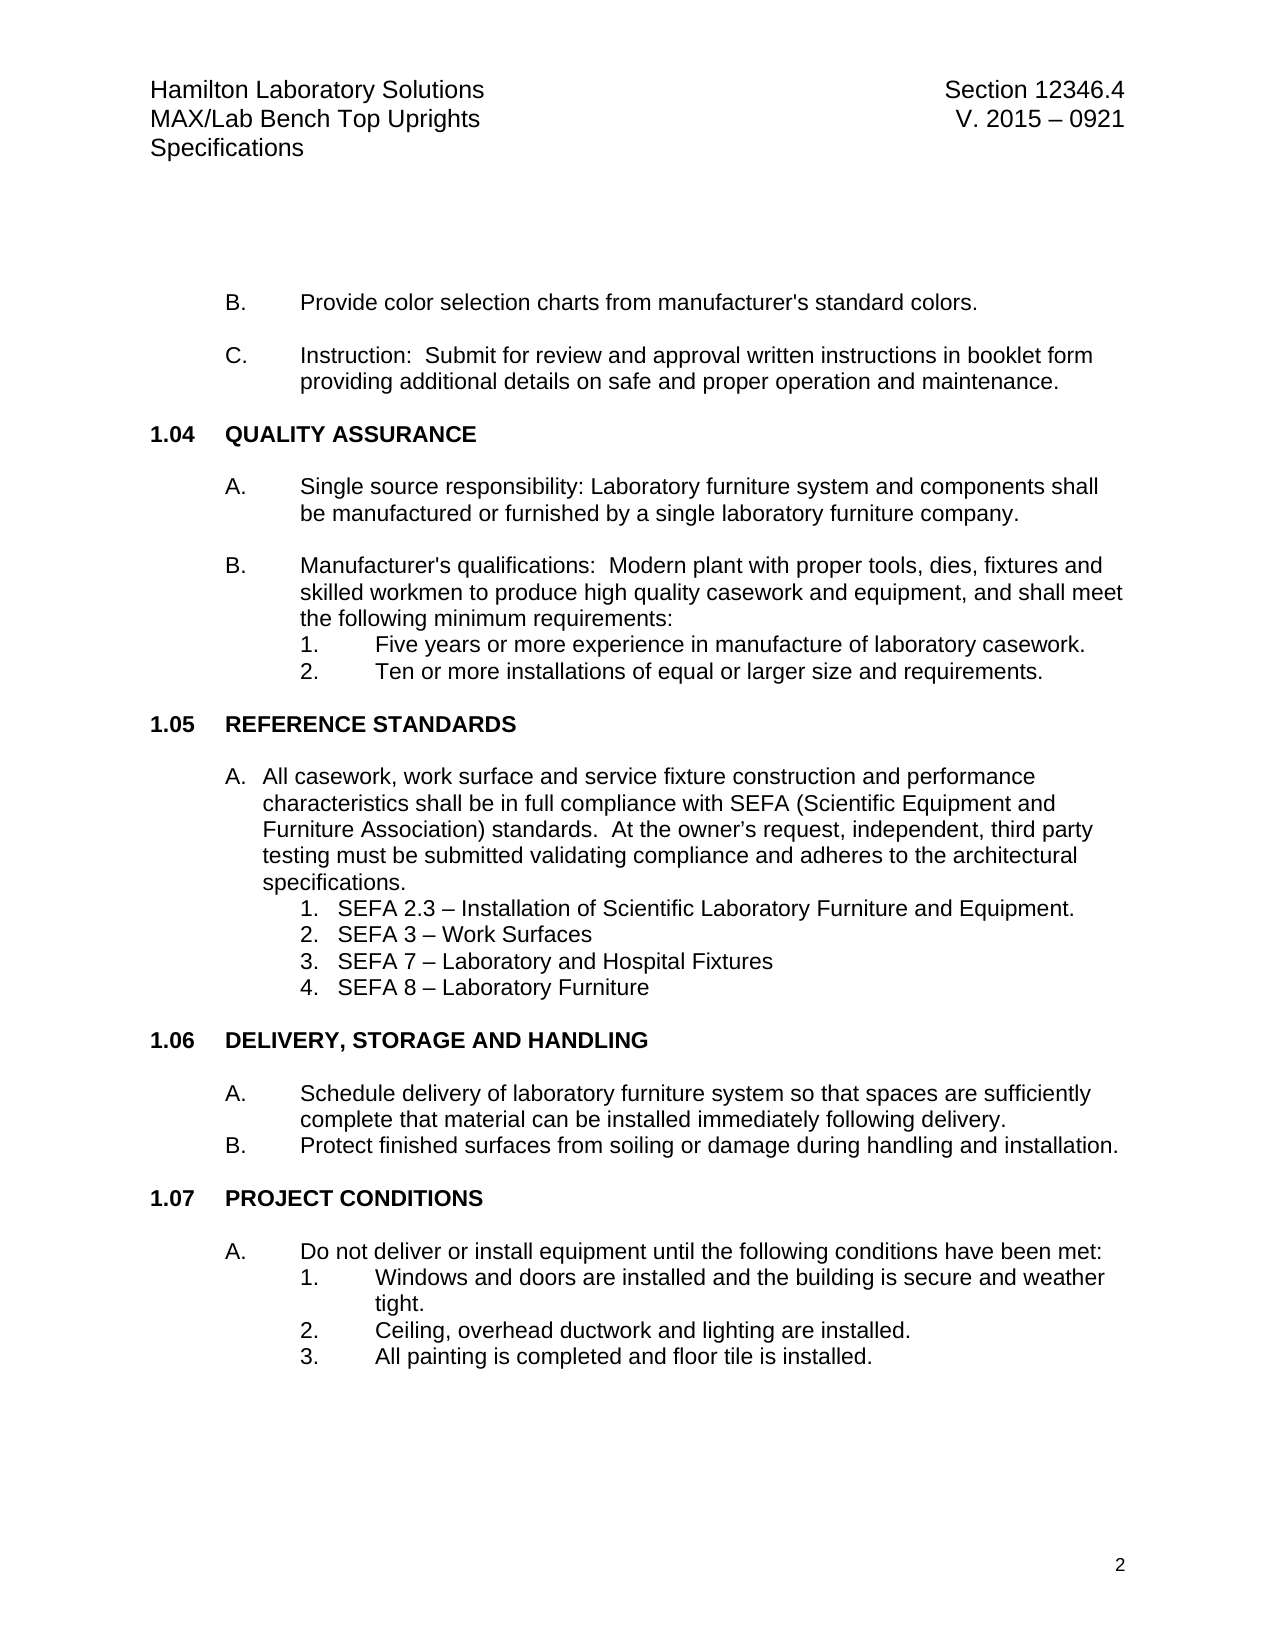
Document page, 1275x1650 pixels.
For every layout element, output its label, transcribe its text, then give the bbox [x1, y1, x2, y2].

text 1. Five years or more experience in manufacture of laboratory casework. [150, 631, 1125, 658]
list SEFA 3 – Work Surfaces [300, 921, 1125, 948]
text A. Do not deliver or install equipment until the following conditions have been met: [150, 1238, 1125, 1264]
text A. Single source responsibility: Laboratory furniture system and components shall be manufactured or furnished by a single laboratory furniture company. [150, 473, 1125, 526]
text 1.05 REFERENCE STANDARDS [150, 711, 1125, 737]
text 1.06 DELIVERY, STORAGE AND HANDLING [150, 1000, 1125, 1053]
text 2. Ceiling, overhead ductwork and lighting are installed. [150, 1317, 1125, 1343]
text B. Manufacturer's qualifications: Modern plant with proper tools, dies, fixtures and skilled workmen to produce high quality casework and equipment, and shall meet the following minimum requirements: [150, 552, 1125, 631]
list SEFA 8 – Laboratory Furniture [300, 974, 1125, 1000]
text 1. Windows and doors are installed and the building is secure and weather tight. [150, 1264, 1125, 1317]
list SEFA 2.3 – Installation of Scientific Laboratory Furniture and Equipment. [300, 895, 1125, 921]
list SEFA 7 – Laboratory and Hospital Fixtures [300, 948, 1125, 974]
text 1.07 PROJECT CONDITIONS [150, 1185, 1125, 1211]
text 2. Ten or more installations of equal or larger size and requirements. [150, 658, 1125, 684]
text B. Provide color selection charts from manufacturer's standard colors. [150, 289, 1125, 315]
text 1.04 QUALITY ASSURANCE [150, 421, 1125, 447]
text A. Schedule delivery of laboratory furniture system so that spaces are sufficiently complete that material can be installed immediately following delivery. [150, 1079, 1125, 1132]
text B. Protect finished surfaces from soiling or damage during handling and installation. [150, 1132, 1125, 1158]
text C. Instruction: Submit for review and approval written instructions in booklet form providing additional details on safe and proper operation and maintenance. [150, 342, 1125, 394]
text 3. All painting is completed and floor tile is installed. [150, 1343, 1125, 1369]
list All casework, work surface and service fixture construction and performance characteristics shall be in full compliance with SEFA (Scientific Equipment and Furniture Association) standards. At the owner’s request, independent, third party testing must be submitted validating compliance and adheres to the architectural specifications. [225, 763, 1125, 895]
